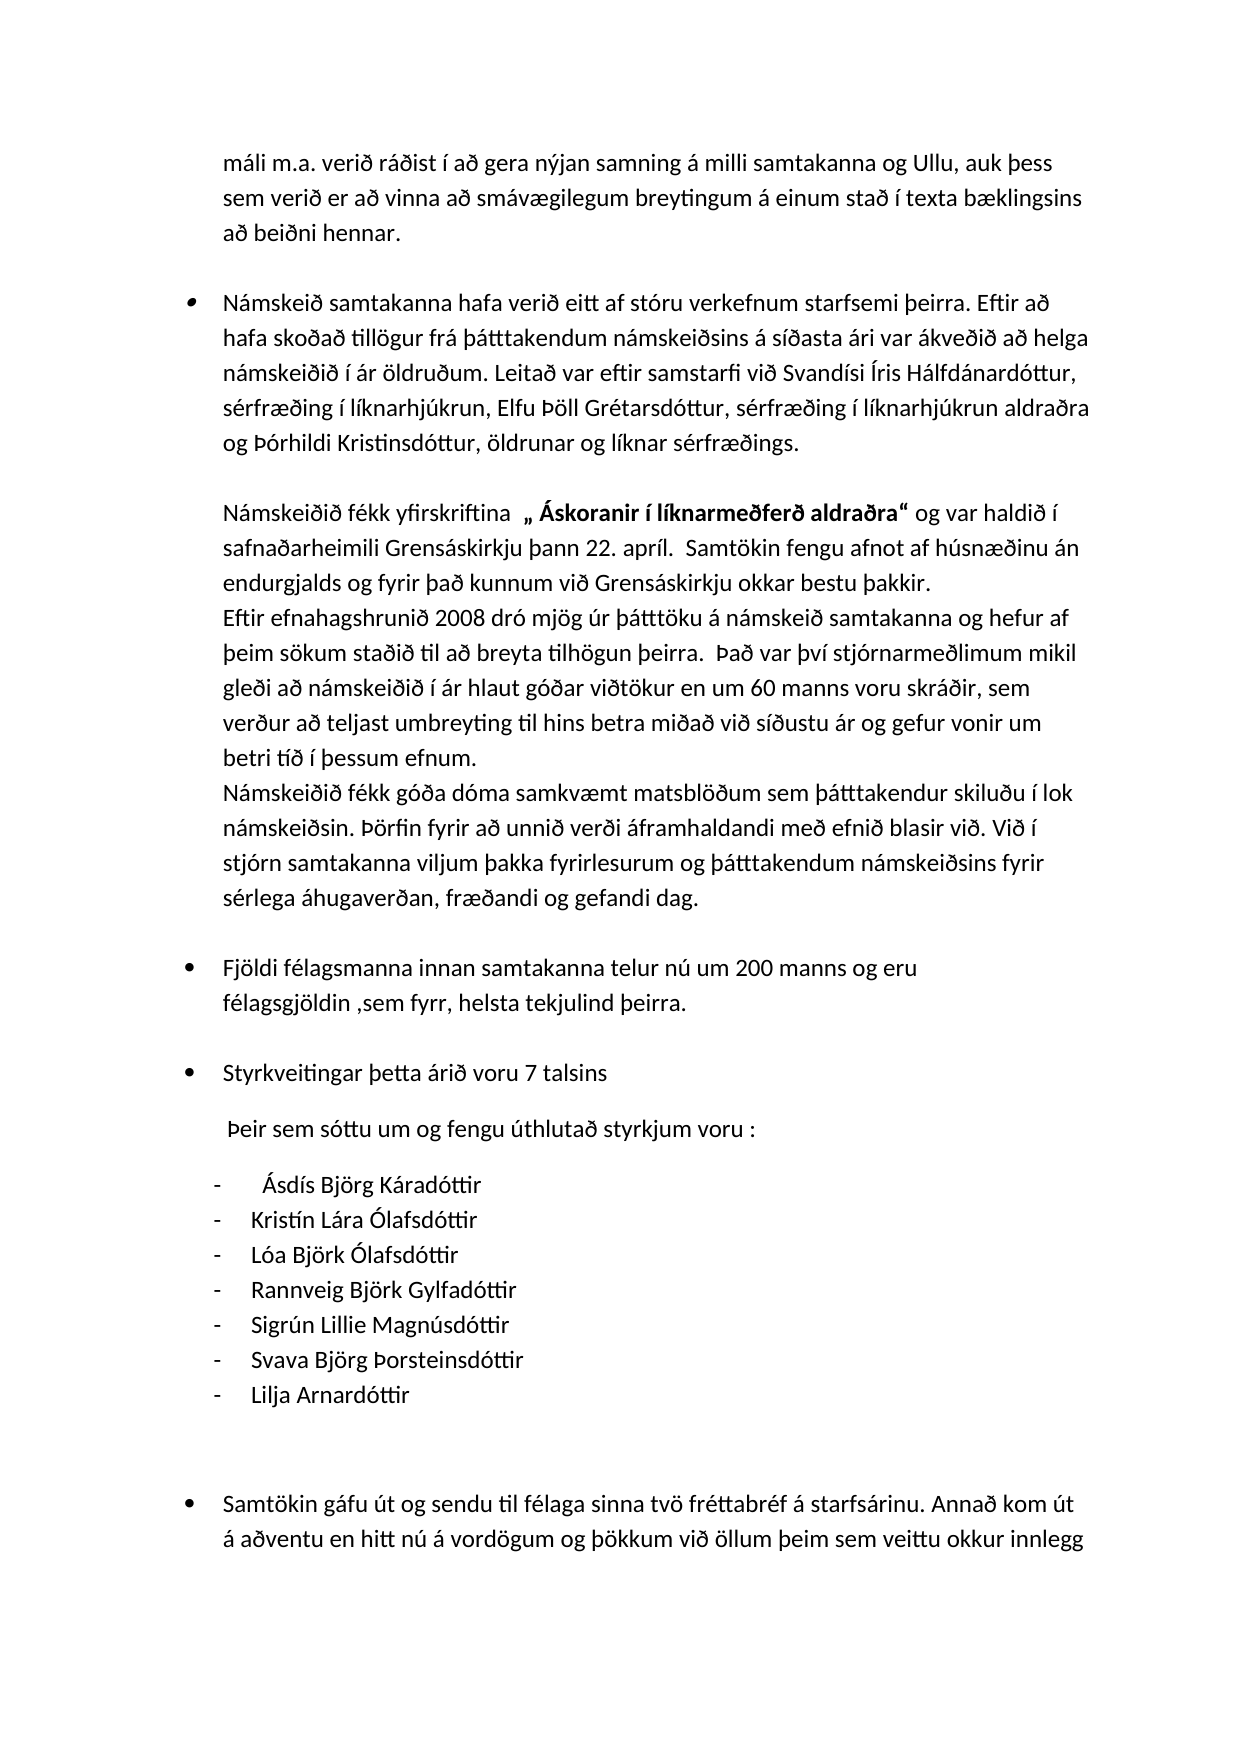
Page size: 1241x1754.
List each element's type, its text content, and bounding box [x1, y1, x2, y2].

list Sigrún Lillie Magnúsdóttir [213, 1309, 1093, 1340]
list Kristín Lára Ólafsdóttir [213, 1204, 1093, 1235]
list Svava Björg Þorsteinsdóttir [213, 1344, 1093, 1375]
list Lilja Arnardóttir [213, 1379, 1093, 1410]
text Þeir sem sóttu um og fengu úthlutað styrkjum voru : [148, 1113, 1093, 1144]
list Námskeiðið fékk góða dóma samkvæmt matsblöðum sem þátttakendur skiluðu í lok námskeiðsin. Þörfin fyrir að unnið verði áframhaldandi með efnið blasir við. Við í stjórn samtakanna viljum þakka fyrirlesurum og þátttakendum námskeiðsins fyrir sérlega áhugaverðan, fræðandi og gefandi dag. [223, 778, 1093, 913]
list Fjöldi félagsmanna innan samtakanna telur nú um 200 manns og eru félagsgjöldin ,sem fyrr, helsta tekjulind þeirra. [185, 953, 1093, 1018]
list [185, 1488, 1093, 1554]
list Námskeiðið fékk yfirskriftina „ Áskoranir í líknarmeðferð aldraðra“ og var haldið í safnaðarheimili Grensáskirkju þann 22. apríl. Samtökin fengu afnot af húsnæðinu án endurgjalds og fyrir það kunnum við Grensáskirkju okkar bestu þakkir. [223, 498, 1093, 598]
list Lóa Björk Ólafsdóttir [213, 1239, 1093, 1270]
list Styrkveitingar þetta árið voru 7 talsins [185, 1058, 1093, 1088]
list Ásdís Björg Káradóttir [213, 1169, 1093, 1200]
list Eftir efnahagshrunið 2008 dró mjög úr þátttöku á námskeið samtakanna og hefur af þeim sökum staðið til að breyta tilhögun þeirra. Það var því stjórnarmeðlimum mikil gleði að námskeiðið í ár hlaut góðar viðtökur en um 60 manns voru skráðir, sem verður að teljast umbreyting til hins betra miðað við síðustu ár og gefur vonir um betri tíð í þessum efnum. [223, 603, 1093, 773]
list Námskeið samtakanna hafa verið eitt af stóru verkefnum starfsemi þeirra. Eftir að hafa skoðað tillögur frá þátttakendum námskeiðsins á síðasta ári var ákveðið að helga námskeiðið í ár öldruðum. Leitað var eftir samstarfi við Svandísi Íris Hálfdánardóttur, sérfræðing í líknarhjúkrun, Elfu Þöll Grétarsdóttur, sérfræðing í líknarhjúkrun aldraðra og Þórhildi Kristinsdóttur, öldrunar og líknar sérfræðings. [185, 288, 1093, 458]
list Rannveig Björk Gylfadóttir [213, 1274, 1093, 1305]
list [185, 148, 1093, 248]
